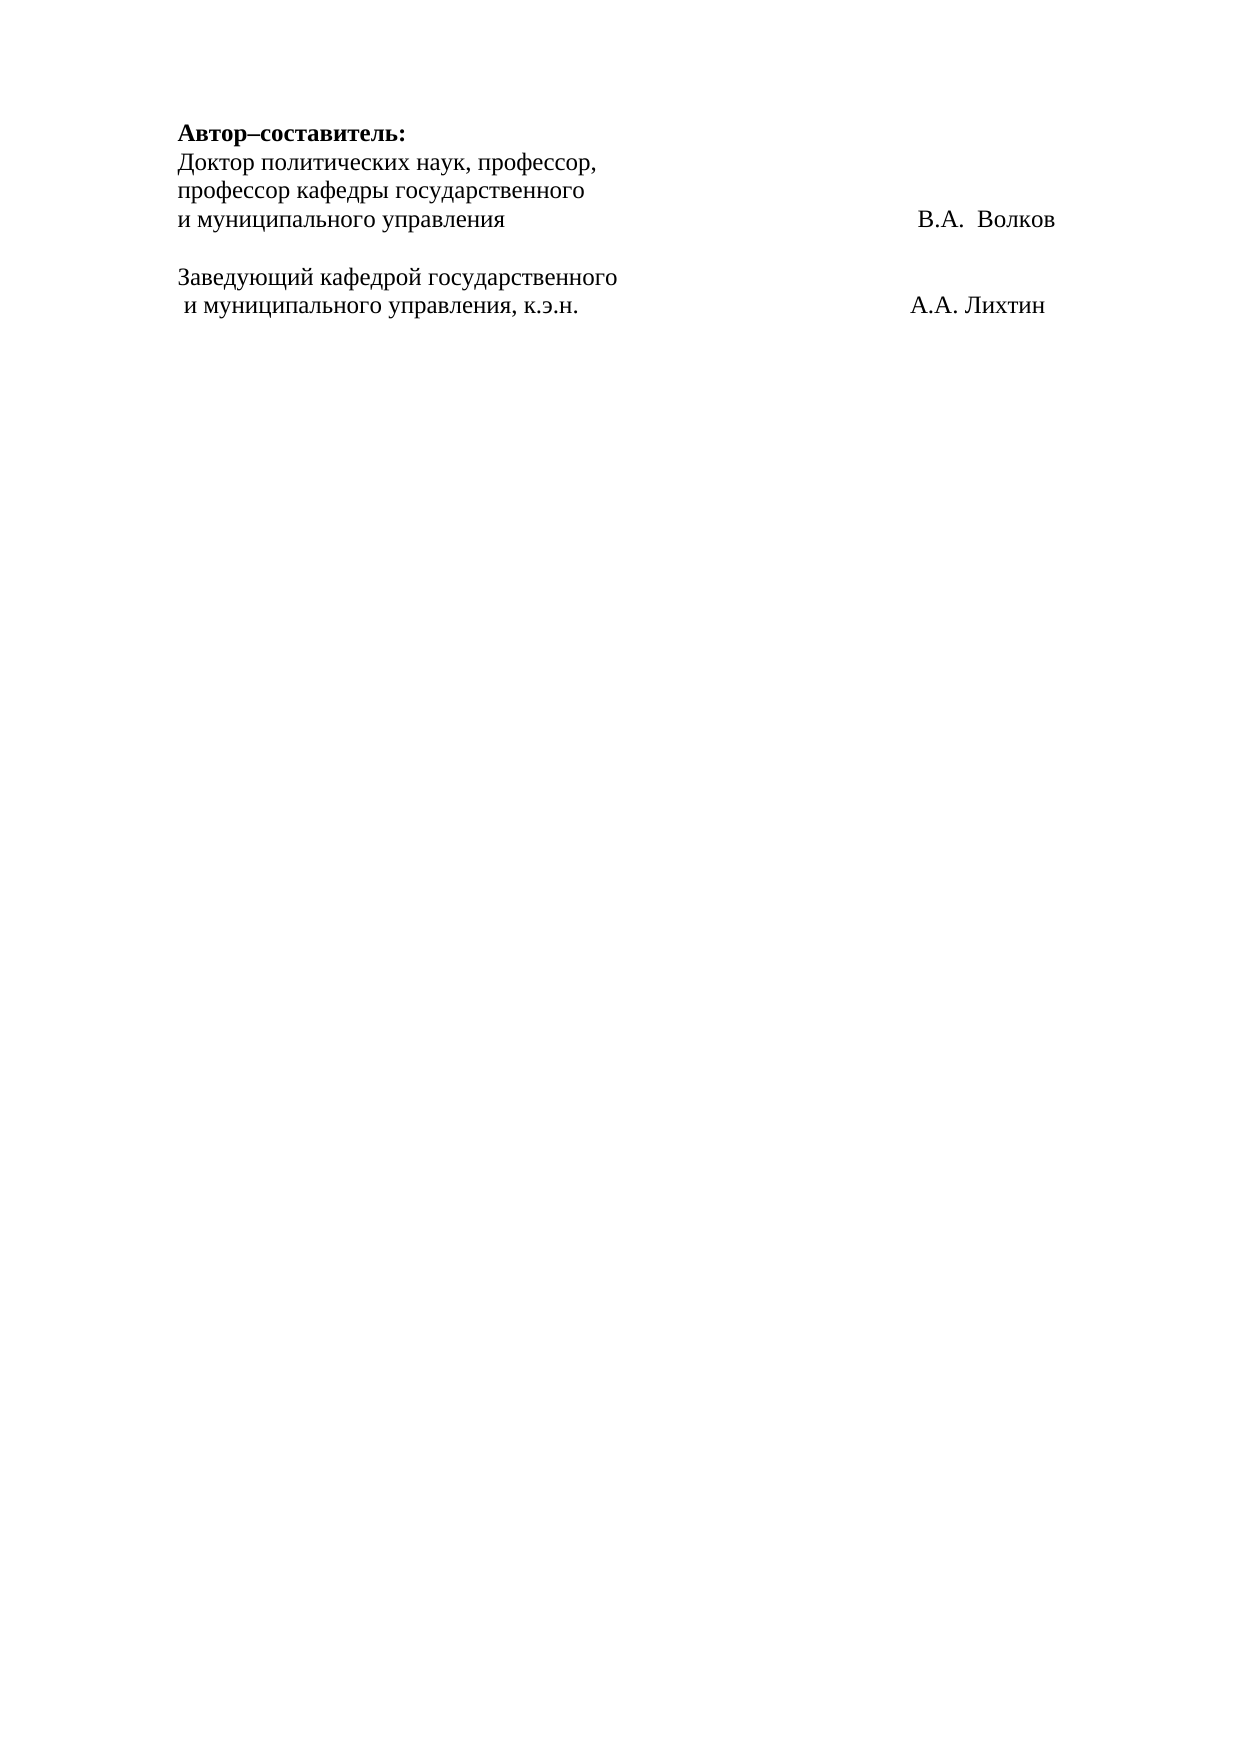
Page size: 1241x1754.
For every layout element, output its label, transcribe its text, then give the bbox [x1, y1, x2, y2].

text Доктор политических наук, профессор, [177, 147, 1152, 176]
text Заведующий кафедрой государственного [177, 262, 1152, 291]
text Автор–составитель: [177, 118, 1152, 147]
text и муниципального управления В.А. Волков [177, 204, 1152, 233]
text и муниципального управления, к.э.н. А.А. Лихтин [177, 291, 1152, 319]
text профессор кафедры государственного [177, 176, 1152, 204]
